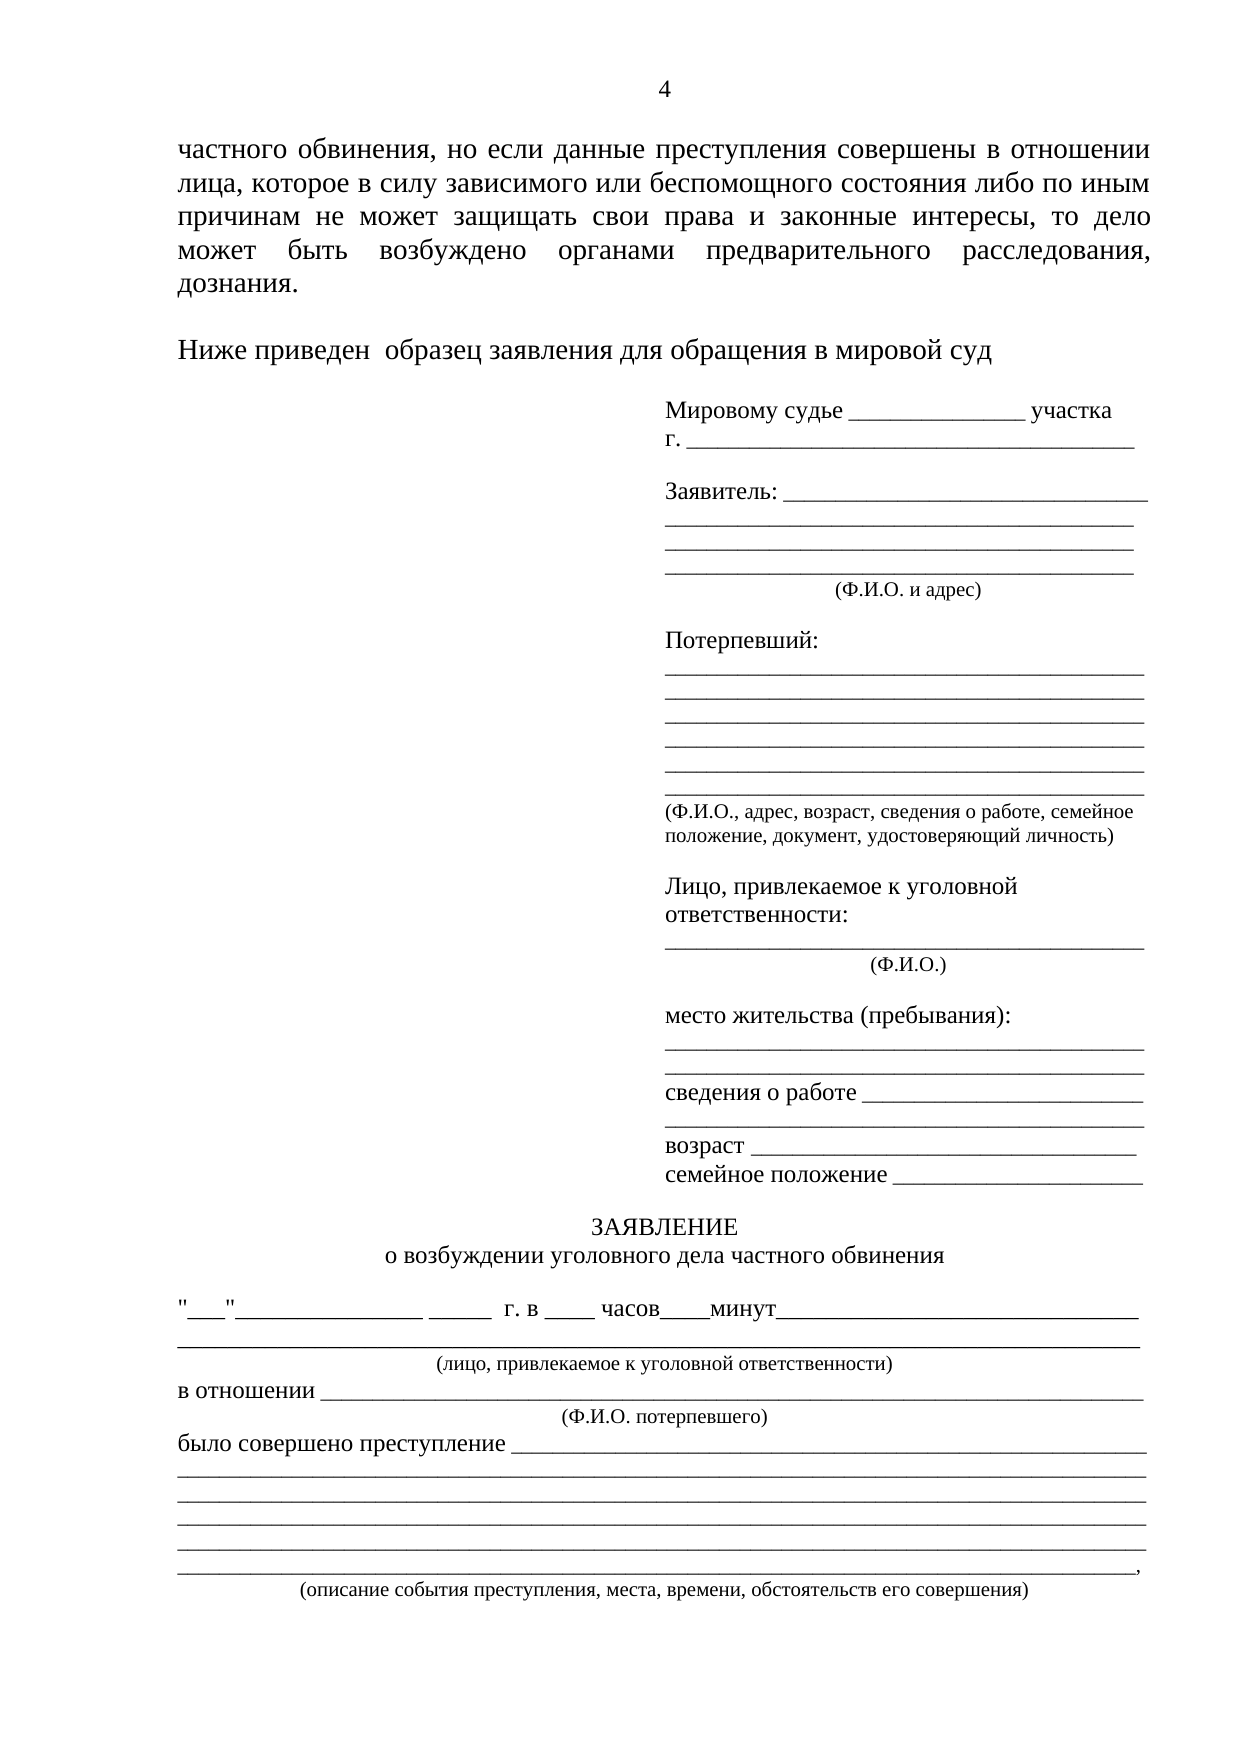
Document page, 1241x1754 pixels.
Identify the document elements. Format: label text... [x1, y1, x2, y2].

text Заявитель: ___________________________________ [665, 476, 1152, 505]
text (Ф.И.О. потерпевшего) [177, 1403, 1152, 1428]
text ______________________________________________ [665, 750, 1152, 774]
text о возбуждении уголовного дела частного обвинения [177, 1240, 1152, 1269]
text ______________________________________________ [665, 1106, 1152, 1130]
text было совершено преступление _____________________________________________________________ [177, 1428, 1152, 1456]
text _____________________________________________________________________________________________ [177, 1480, 1152, 1504]
text место жительства (пребывания): ______________________________________________ [665, 1000, 1152, 1053]
text семейное положение ________________________ [665, 1159, 1152, 1188]
text сведения о работе ___________________________ [665, 1077, 1152, 1106]
text _____________________________________________ [665, 529, 1152, 553]
text ЗАЯВЛЕНИЕ [177, 1212, 1152, 1240]
text ______________________________________________ [665, 702, 1152, 726]
text ______________________________________________ [665, 654, 1152, 678]
text ______________________________________________ [665, 774, 1152, 798]
text _____________________________________________________________________________ [177, 1322, 1152, 1351]
text г. ___________________________________________ [665, 423, 1152, 452]
text Ниже приведен образец заявления для обращения в мировой суд [177, 332, 1152, 366]
text _____________________________________________________________________________________________ [177, 1456, 1152, 1480]
text (Ф.И.О. и адрес) [665, 577, 1152, 601]
text (Ф.И.О.) [665, 952, 1152, 976]
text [177, 131, 1152, 299]
text ______________________________________________ [665, 928, 1152, 952]
text возраст _____________________________________ [665, 1130, 1152, 1159]
text ______________________________________________ [665, 678, 1152, 702]
text ответственности: [665, 899, 1152, 928]
text (Ф.И.О., адрес, возраст, сведения о работе, семейное положение, документ, удостоверяющий личность) [665, 798, 1152, 847]
text ______________________________________________________________________________________________________________________________________________________________________________________________________________________________________________________________________________________, [177, 1504, 1152, 1577]
text (описание события преступления, места, времени, обстоятельств его совершения) [177, 1577, 1152, 1601]
text _____________________________________________ [665, 505, 1152, 529]
text Мировому судье _________________ участка [665, 395, 1152, 423]
text Потерпевший: [665, 625, 1152, 654]
text Лицо, привлекаемое к уголовной [665, 871, 1152, 899]
text "___"_______________ _____ г. в ____ часов____минут_____________________________ [177, 1293, 1152, 1322]
text (лицо, привлекаемое к уголовной ответственности) [177, 1351, 1152, 1375]
text _____________________________________________ [665, 553, 1152, 577]
text ______________________________________________ [665, 1053, 1152, 1077]
text ______________________________________________ [665, 726, 1152, 750]
text в отношении _______________________________________________________________________________ [177, 1375, 1152, 1403]
